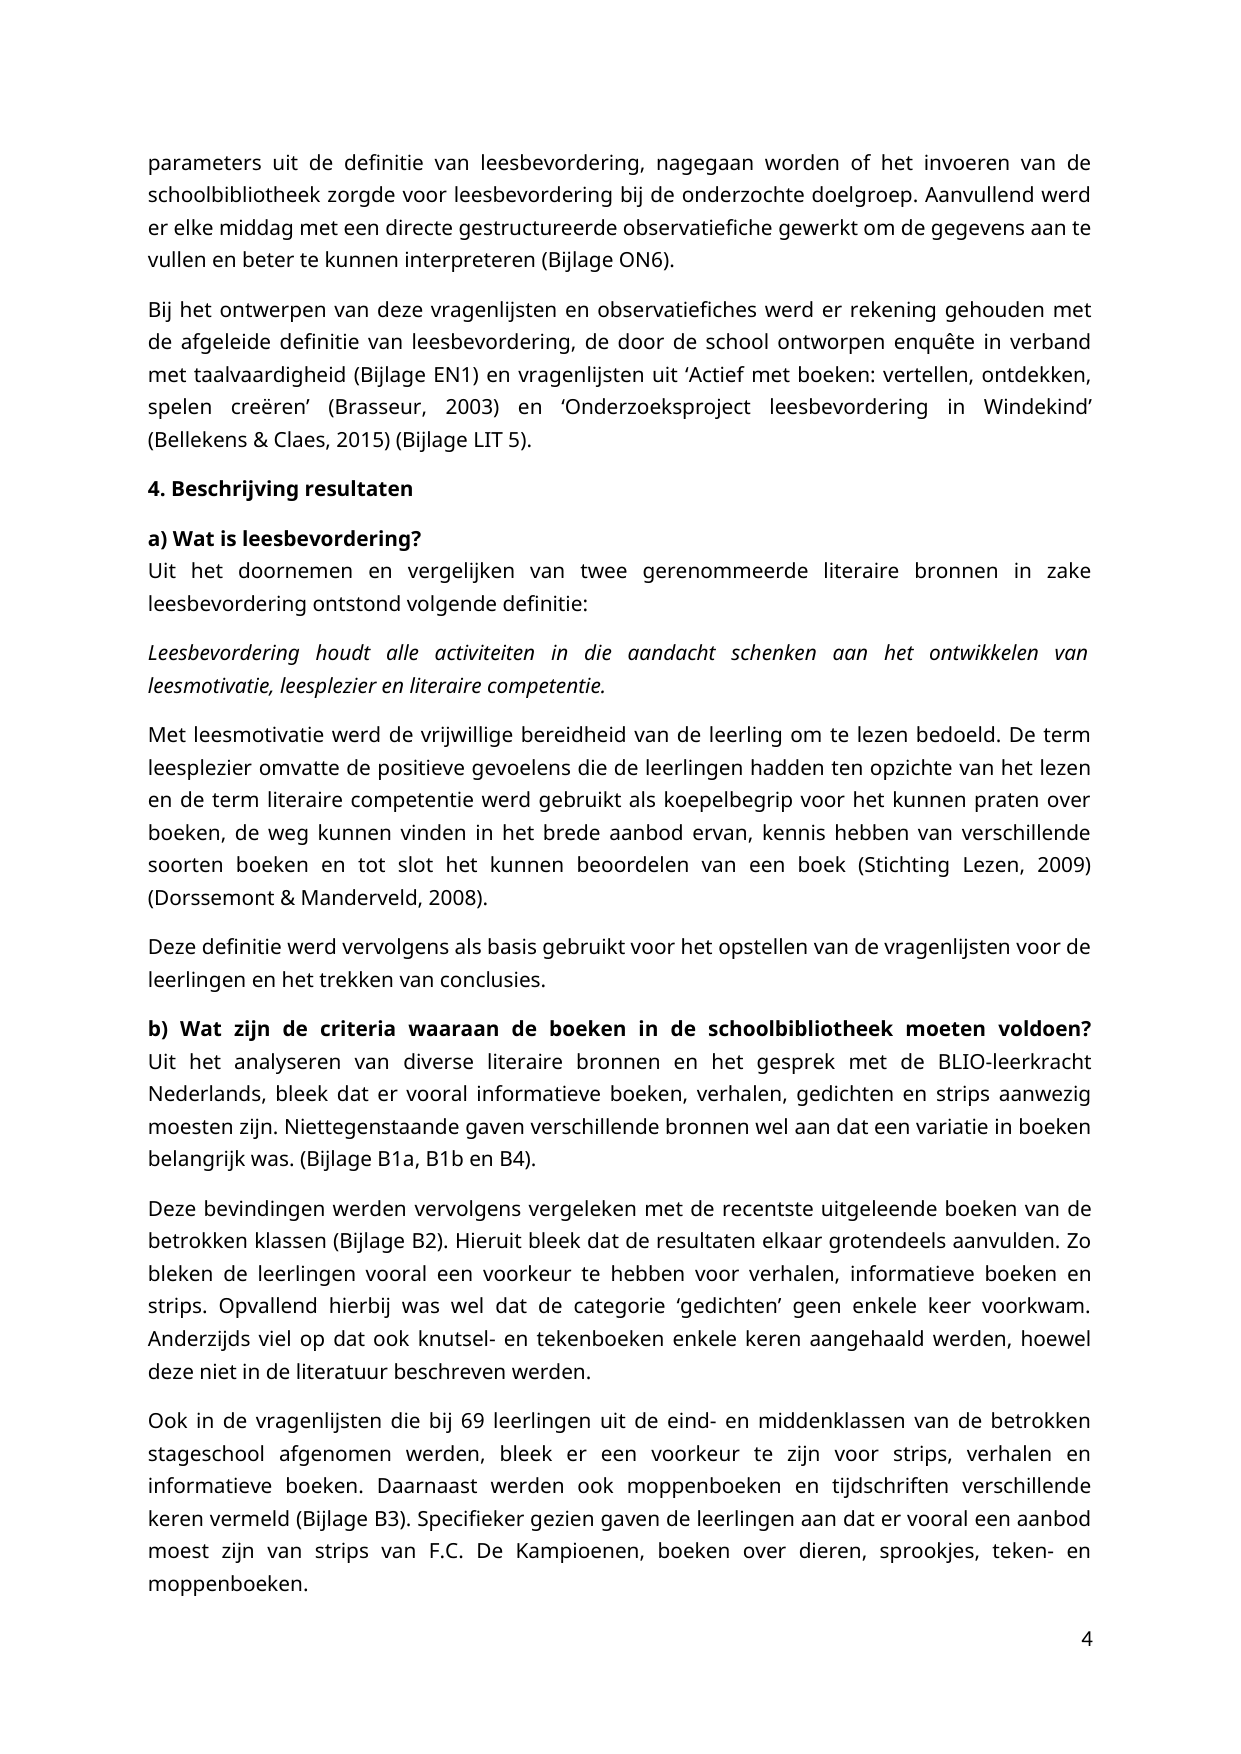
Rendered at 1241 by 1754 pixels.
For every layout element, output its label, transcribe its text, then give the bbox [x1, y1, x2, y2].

text 4. Beschrijving resultaten [148, 474, 1093, 503]
text Deze definitie werd vervolgens als basis gebruikt voor het opstellen van de vragenlijsten voor de leerlingen en het trekken van conclusies. [148, 932, 1093, 993]
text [148, 148, 1093, 274]
text Deze bevindingen werden vervolgens vergeleken met de recentste uitgeleende boeken van de betrokken klassen (Bijlage B2). Hieruit bleek dat de resultaten elkaar grotendeels aanvulden. Zo bleken de leerlingen vooral een voorkeur te hebben voor verhalen, informatieve boeken en strips. Opvallend hierbij was wel dat de categorie ‘gedichten’ geen enkele keer voorkwam. Anderzijds viel op dat ook knutsel- en tekenboeken enkele keren aangehaald werden, hoewel deze niet in de literatuur beschreven werden. [148, 1194, 1093, 1385]
text a) Wat is leesbevordering? Uit het doornemen en vergelijken van twee gerenommeerde literaire bronnen in zake leesbevordering ontstond volgende definitie: [148, 524, 1093, 617]
text Ook in de vragenlijsten die bij 69 leerlingen uit de eind- en middenklassen van de betrokken stageschool afgenomen werden, bleek er een voorkeur te zijn voor strips, verhalen en informatieve boeken. Daarnaast werden ook moppenboeken en tijdschriften verschillende keren vermeld (Bijlage B3). Specifieker gezien gaven de leerlingen aan dat er vooral een aanbod moest zijn van strips van F.C. De Kampioenen, boeken over dieren, sprookjes, teken- en moppenboeken. [148, 1406, 1093, 1598]
text Met leesmotivatie werd de vrijwillige bereidheid van de leerling om te lezen bedoeld. De term leesplezier omvatte de positieve gevoelens die de leerlingen hadden ten opzichte van het lezen en de term literaire competentie werd gebruikt als koepelbegrip voor het kunnen praten over boeken, de weg kunnen vinden in het brede aanbod ervan, kennis hebben van verschillende soorten boeken en tot slot het kunnen beoordelen van een boek (Stichting Lezen, 2009) (Dorssemont & Manderveld, 2008). [148, 720, 1093, 911]
text b) Wat zijn de criteria waaraan de boeken in de schoolbibliotheek moeten voldoen? Uit het analyseren van diverse literaire bronnen en het gesprek met de BLIO-leerkracht Nederlands, bleek dat er vooral informatieve boeken, verhalen, gedichten en strips aanwezig moesten zijn. Niettegenstaande gaven verschillende bronnen wel aan dat een variatie in boeken belangrijk was. (Bijlage B1a, B1b en B4). [148, 1014, 1093, 1173]
text Bij het ontwerpen van deze vragenlijsten en observatiefiches werd er rekening gehouden met de afgeleide definitie van leesbevordering, de door de school ontworpen enquête in verband met taalvaardigheid (Bijlage EN1) en vragenlijsten uit ‘Actief met boeken: vertellen, ontdekken, spelen creëren’ (Brasseur, 2003) en ‘Onderzoeksproject leesbevordering in Windekind’ (Bellekens & Claes, 2015) (Bijlage LIT 5). [148, 295, 1093, 453]
text Leesbevordering houdt alle activiteiten in die aandacht schenken aan het ontwikkelen van leesmotivatie, leesplezier en literaire competentie. [148, 638, 1093, 699]
